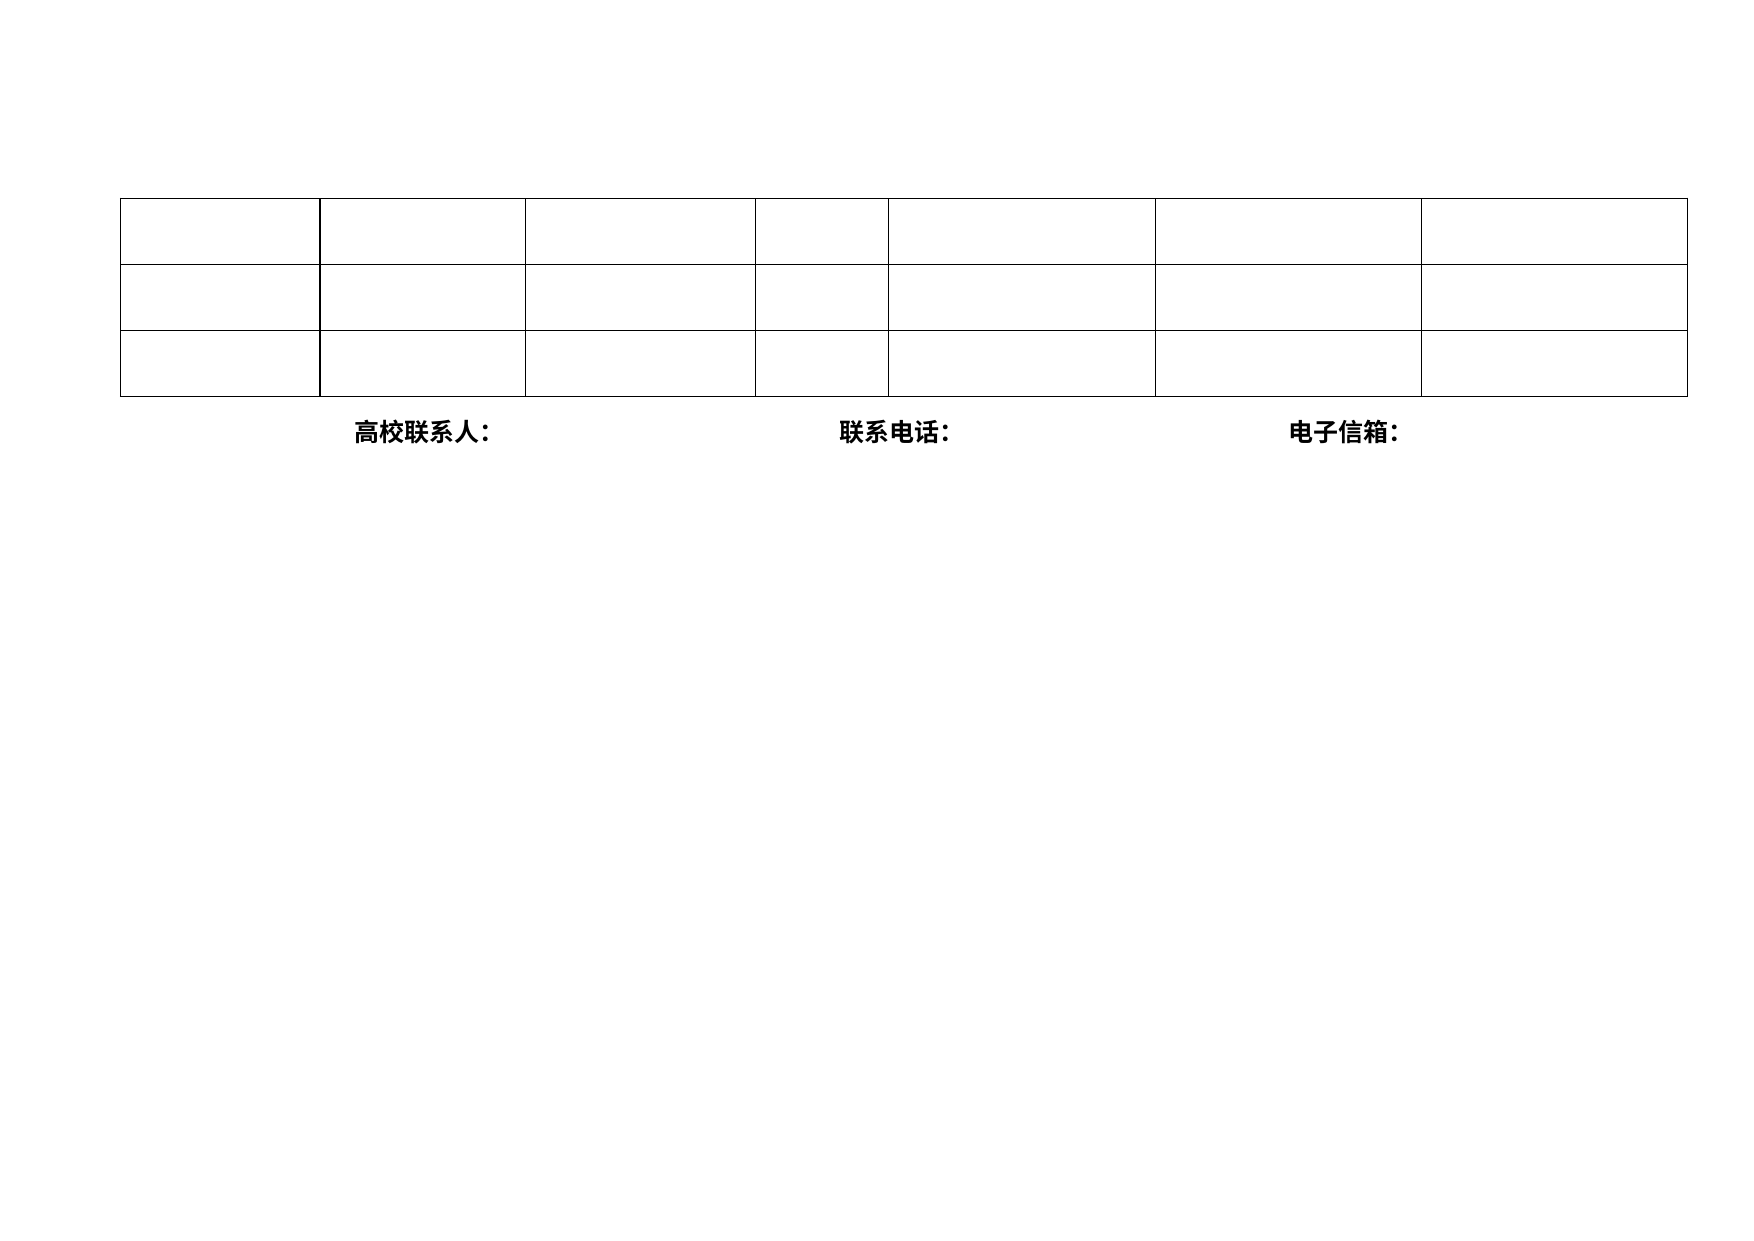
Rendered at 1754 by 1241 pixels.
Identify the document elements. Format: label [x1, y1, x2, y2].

table_cell [1422, 199, 1687, 264]
table_cell [1156, 199, 1421, 264]
table_cell [1156, 265, 1421, 330]
table_cell [889, 199, 1155, 264]
table_cell [756, 331, 888, 396]
table_cell [121, 331, 319, 396]
table_cell [889, 265, 1155, 330]
table_header [252, 397, 1492, 497]
table_cell [526, 265, 755, 330]
table_cell [1422, 331, 1687, 396]
table_cell [121, 199, 319, 264]
table_cell [321, 331, 525, 396]
table_cell [321, 199, 525, 264]
table_cell [321, 265, 525, 330]
table_cell [526, 331, 755, 396]
table_cell [756, 199, 888, 264]
table_cell [1156, 331, 1421, 396]
table_cell [121, 265, 319, 330]
table_cell [526, 199, 755, 264]
table_cell [1422, 265, 1687, 330]
table_cell [889, 331, 1155, 396]
table_cell [756, 265, 888, 330]
